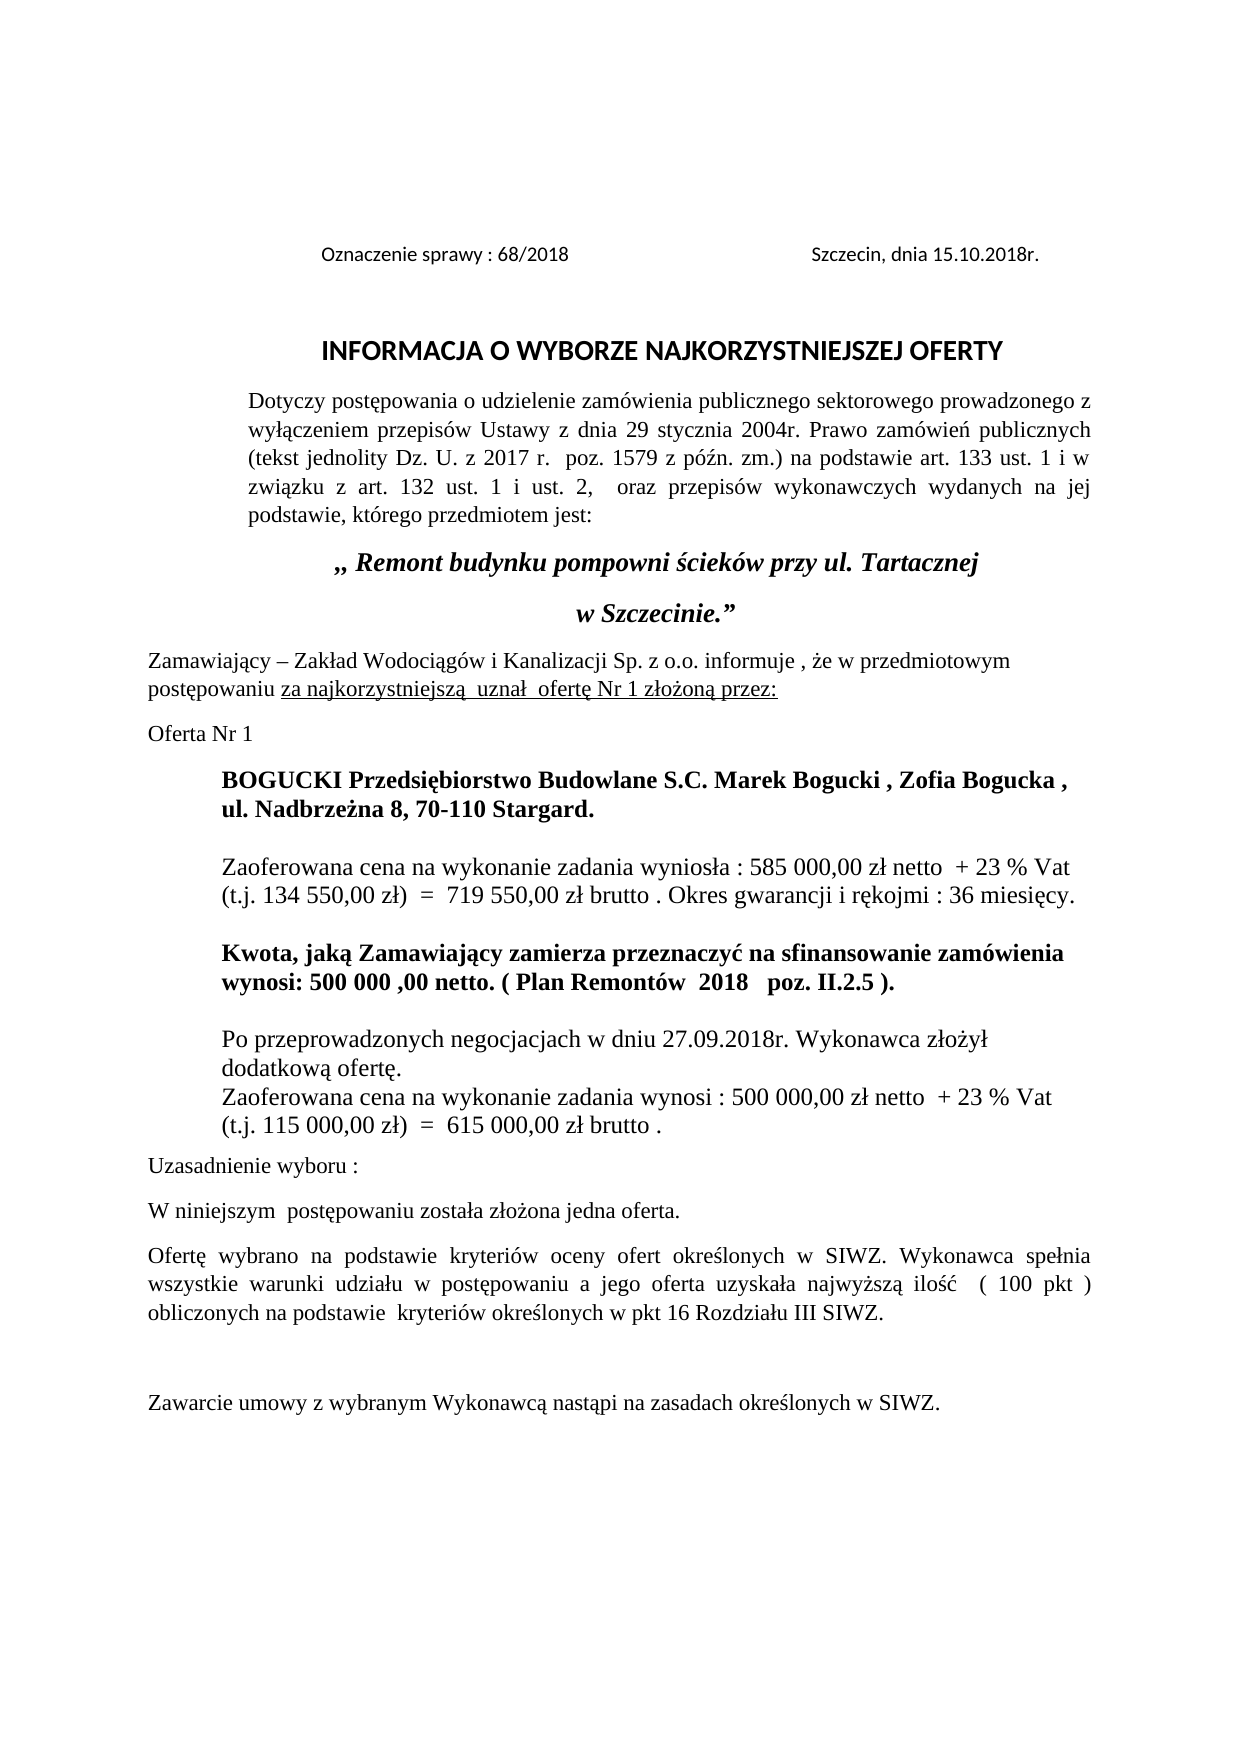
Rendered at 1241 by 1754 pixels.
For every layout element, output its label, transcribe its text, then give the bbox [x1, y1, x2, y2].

text Oferta Nr 1 [148, 720, 1093, 747]
text ,, Remont budynku pompowni ścieków przy ul. Tartacznej [221, 546, 1093, 578]
text Kwota, jaką Zamawiający zamierza przeznaczyć na sfinansowanie zamówienia wynosi: 500 000 ,00 netto. ( Plan Remontów 2018 poz. II.2.5 ). [221, 938, 1093, 996]
subtitle BOGUCKI Przedsiębiorstwo Budowlane S.C. Marek Bogucki , Zofia Bogucka , ul. Nadbrzeżna 8, 70-110 Stargard. [221, 766, 1093, 823]
text Zaoferowana cena na wykonanie zadania wynosi : 500 000,00 zł netto + 23 % Vat (t.j. 115 000,00 zł) = 615 000,00 zł brutto . [221, 1082, 1093, 1139]
text INFORMACJA O WYBORZE NAJKORZYSTNIEJSZEJ OFERTY [148, 332, 1093, 368]
text Uzasadnienie wyboru : [148, 1152, 1093, 1178]
text Zamawiający – Zakład Wodociągów i Kanalizacji Sp. z o.o. informuje , że w przedmiotowym postępowaniu za najkorzystniejszą uznał ofertę Nr 1 złożoną przez: [148, 647, 1093, 702]
text Ofertę wybrano na podstawie kryteriów oceny ofert określonych w SIWZ. Wykonawca spełnia wszystkie warunki udziału w postępowaniu a jego oferta uzyskała najwyższą ilość ( 100 pkt ) obliczonych na podstawie kryteriów określonych w pkt 16 Rozdziału III SIWZ. [148, 1242, 1093, 1325]
text Oznaczenie sprawy : 68/2018 Szczecin, dnia 15.10.2018r. [221, 241, 1093, 267]
text Zawarcie umowy z wybranym Wykonawcą nastąpi na zasadach określonych w SIWZ. [148, 1389, 1093, 1415]
text Zaoferowana cena na wykonanie zadania wyniosła : 585 000,00 zł netto + 23 % Vat (t.j. 134 550,00 zł) = 719 550,00 zł brutto . Okres gwarancji i rękojmi : 36 miesięcy. [221, 852, 1093, 909]
text Po przeprowadzonych negocjacjach w dniu 27.09.2018r. Wykonawca złożył dodatkową ofertę. [221, 1024, 1093, 1082]
text w Szczecinie.” [221, 597, 1093, 628]
text W niniejszym postępowaniu została złożona jedna oferta. [148, 1197, 1093, 1223]
text Dotyczy postępowania o udzielenie zamówienia publicznego sektorowego prowadzonego z wyłączeniem przepisów Ustawy z dnia 29 stycznia 2004r. Prawo zamówień publicznych (tekst jednolity Dz. U. z 2017 r. poz. 1579 z późn. zm.) na podstawie art. 133 ust. 1 i w związku z art. 132 ust. 1 i ust. 2, oraz przepisów wykonawczych wydanych na jej podstawie, którego przedmiotem jest: [248, 388, 1093, 528]
